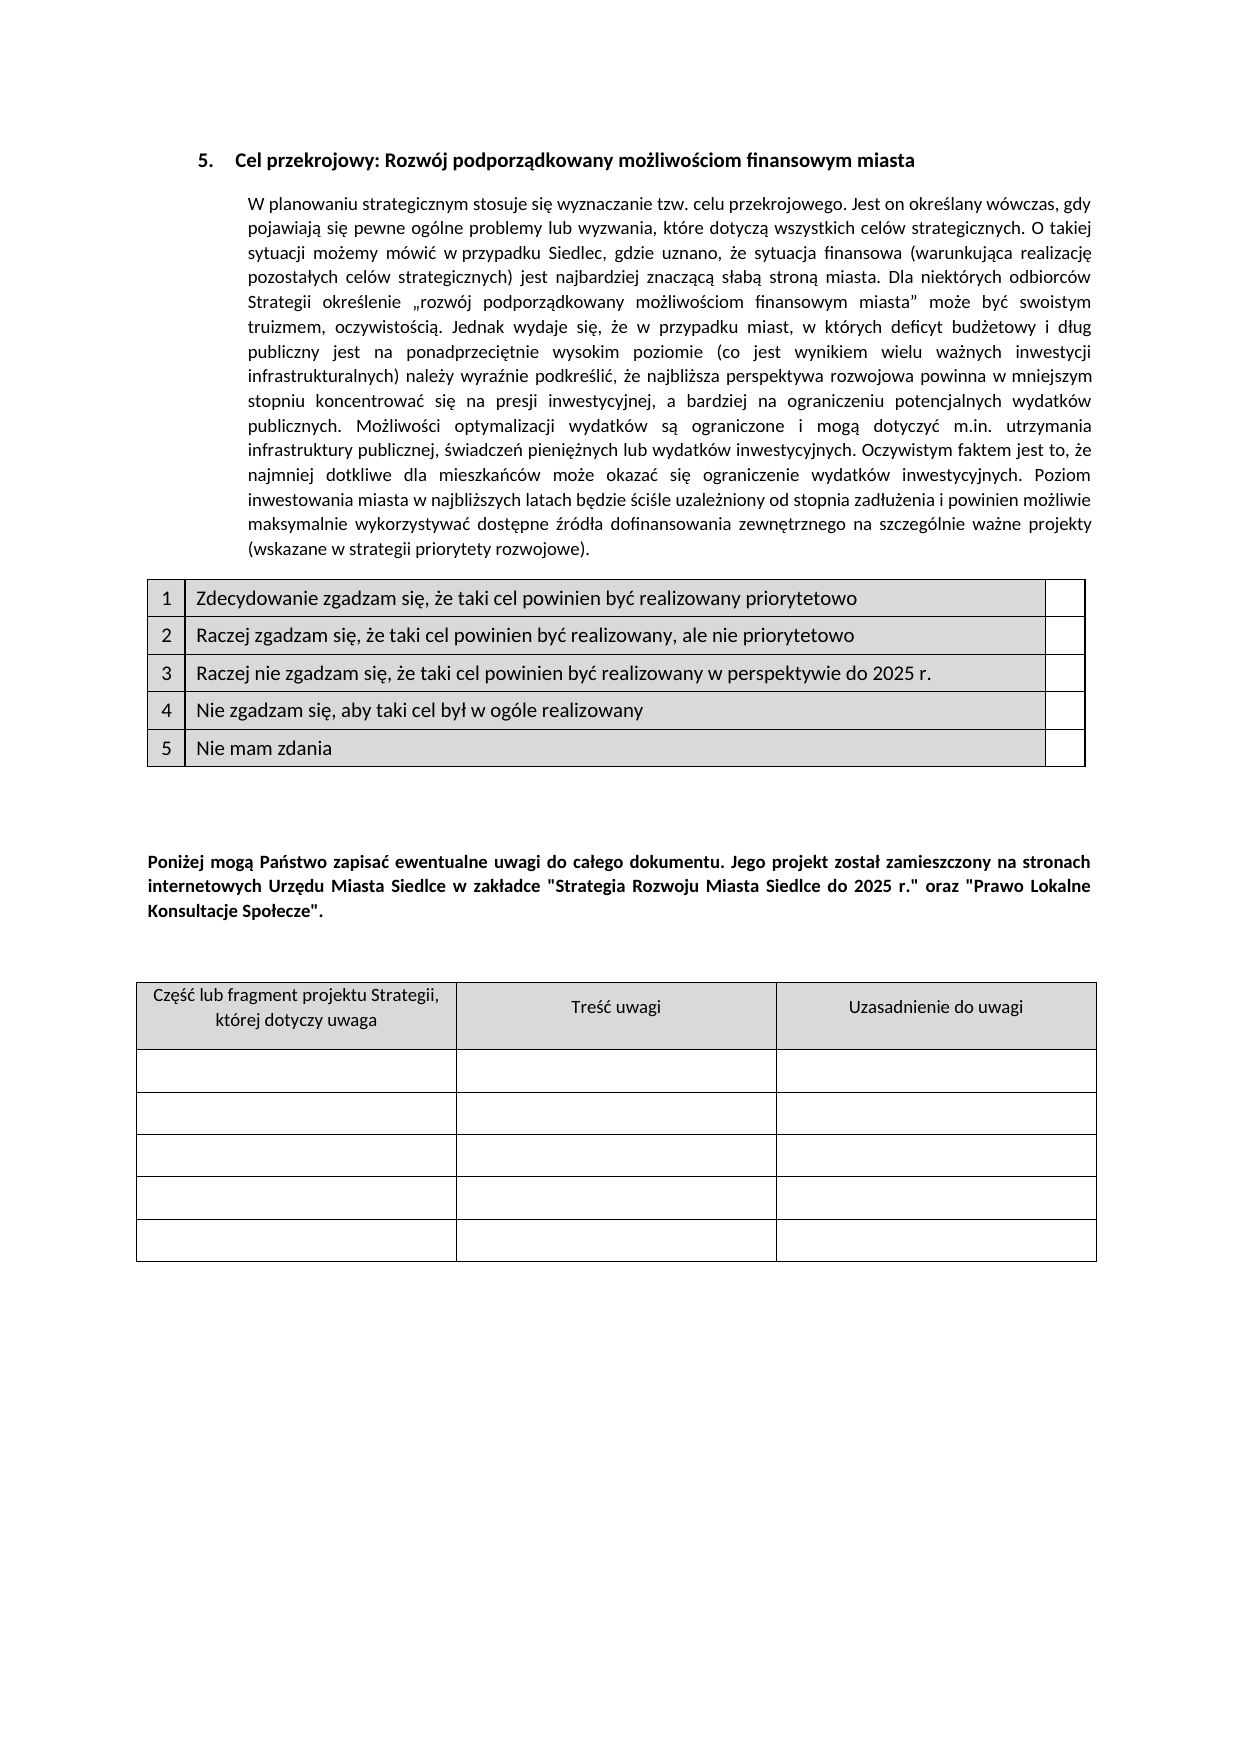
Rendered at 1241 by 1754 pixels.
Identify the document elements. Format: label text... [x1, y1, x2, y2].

table_cell [777, 1220, 1096, 1261]
table_cell [137, 1050, 456, 1092]
table_cell [1046, 730, 1084, 766]
table_cell [777, 1050, 1096, 1092]
table_cell [777, 1135, 1096, 1176]
table_cell [457, 1177, 776, 1218]
table_cell Raczej zgadzam się, że taki cel powinien być realizowany, ale nie priorytetowo [186, 617, 1045, 654]
table_cell [137, 1135, 456, 1176]
table_cell [457, 1093, 776, 1134]
table_cell 4 [148, 692, 184, 729]
table_cell Nie zgadzam się, aby taki cel był w ogóle realizowany [186, 692, 1045, 729]
table_cell 3 [148, 655, 184, 691]
table_cell [1046, 655, 1084, 691]
table_cell Raczej nie zgadzam się, że taki cel powinien być realizowany w perspektywie do 2025 r. [186, 655, 1045, 691]
table_cell 5 [148, 730, 184, 766]
table_cell [777, 1093, 1096, 1134]
table_header Treść uwagi [457, 983, 776, 1049]
table_cell [137, 1220, 456, 1261]
table_cell [777, 1177, 1096, 1218]
text Poniżej mogą Państwo zapisać ewentualne uwagi do całego dokumentu. Jego projekt został zamieszczony na stronach internetowych Urzędu Miasta Siedlce w zakładce "Strategia Rozwoju Miasta Siedlce do 2025 r." oraz "Prawo Lokalne Konsultacje Społecze". [148, 850, 1093, 922]
table_cell [457, 1135, 776, 1176]
table_header Uzasadnienie do uwagi [777, 983, 1096, 1049]
text W planowaniu strategicznym stosuje się wyznaczanie tzw. celu przekrojowego. Jest on określany wówczas, gdy pojawiają się pewne ogólne problemy lub wyzwania, które dotyczą wszystkich celów strategicznych. O takiej sytuacji możemy mówić w przypadku Siedlec, gdzie uznano, że sytuacja finansowa (warunkująca realizację pozostałych celów strategicznych) jest najbardziej znaczącą słabą stroną miasta. Dla niektórych odbiorców Strategii określenie „rozwój podporządkowany możliwościom finansowym miasta” może być swoistym truizmem, oczywistością. Jednak wydaje się, że w przypadku miast, w których deficyt budżetowy i dług publiczny jest na ponadprzeciętnie wysokim poziomie (co jest wynikiem wielu ważnych inwestycji infrastrukturalnych) należy wyraźnie podkreślić, że najbliższa perspektywa rozwojowa powinna w mniejszym stopniu koncentrować się na presji inwestycyjnej, a bardziej na ograniczeniu potencjalnych wydatków publicznych. Możliwości optymalizacji wydatków są ograniczone i mogą dotyczyć m.in. utrzymania infrastruktury publicznej, świadczeń pieniężnych lub wydatków inwestycyjnych. Oczywistym faktem jest to, że najmniej dotkliwe dla mieszkańców może okazać się ograniczenie wydatków inwestycyjnych. Poziom inwestowania miasta w najbliższych latach będzie ściśle uzależniony od stopnia zadłużenia i powinien możliwie maksymalnie wykorzystywać dostępne źródła dofinansowania zewnętrznego na szczególnie ważne projekty (wskazane w strategii priorytety rozwojowe). [248, 192, 1093, 560]
table_cell [1046, 692, 1084, 729]
table_cell [137, 1093, 456, 1134]
table_header [1046, 580, 1084, 616]
list Cel przekrojowy: Rozwój podporządkowany możliwościom finansowym miasta [198, 148, 1093, 173]
table_cell [457, 1220, 776, 1261]
table_header Zdecydowanie zgadzam się, że taki cel powinien być realizowany priorytetowo [186, 580, 1045, 616]
table_cell [1046, 617, 1084, 654]
table_cell [137, 1177, 456, 1218]
table_header 1 [148, 580, 184, 616]
table_header Część lub fragment projektu Strategii, której dotyczy uwaga [137, 983, 456, 1049]
table_cell Nie mam zdania [186, 730, 1045, 766]
table_cell 2 [148, 617, 184, 654]
table_cell [457, 1050, 776, 1092]
